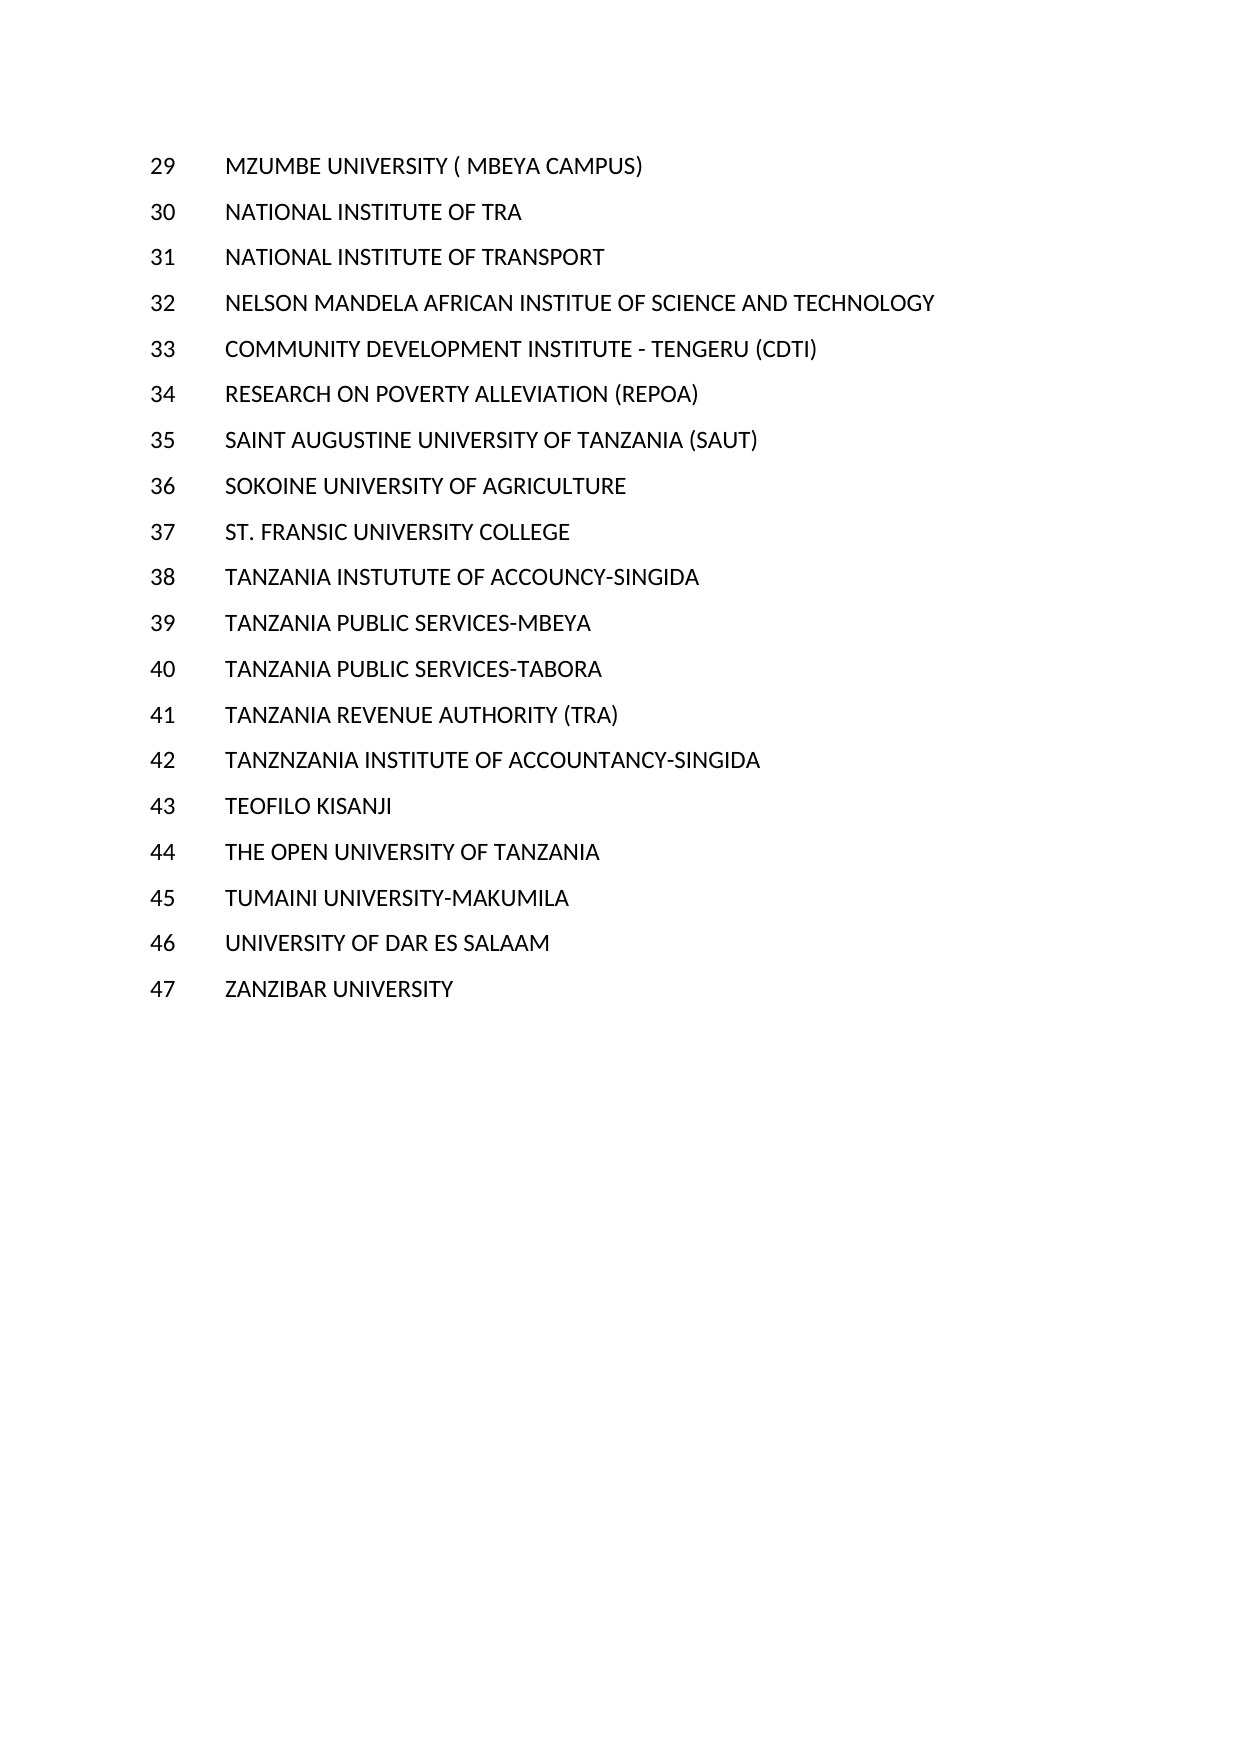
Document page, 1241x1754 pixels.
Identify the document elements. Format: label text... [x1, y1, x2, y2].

text 37 ST. FRANSIC UNIVERSITY COLLEGE [150, 516, 1090, 546]
text 38 TANZANIA INSTUTUTE OF ACCOUNCY-SINGIDA [150, 562, 1090, 592]
text 36 SOKOINE UNIVERSITY OF AGRICULTURE [150, 470, 1090, 501]
text 39 TANZANIA PUBLIC SERVICES-MBEYA [150, 607, 1090, 638]
text 43 TEOFILO KISANJI [150, 790, 1090, 821]
text 31 NATIONAL INSTITUTE OF TRANSPORT [150, 241, 1090, 272]
text 33 COMMUNITY DEVELOPMENT INSTITUTE - TENGERU (CDTI) [150, 333, 1090, 363]
text 46 UNIVERSITY OF DAR ES SALAAM [150, 927, 1090, 958]
text 34 RESEARCH ON POVERTY ALLEVIATION (REPOA) [150, 379, 1090, 409]
text 41 TANZANIA REVENUE AUTHORITY (TRA) [150, 699, 1090, 729]
text 32 NELSON MANDELA AFRICAN INSTITUE OF SCIENCE AND TECHNOLOGY [150, 287, 1090, 318]
text 45 TUMAINI UNIVERSITY-MAKUMILA [150, 882, 1090, 912]
text 44 THE OPEN UNIVERSITY OF TANZANIA [150, 836, 1090, 866]
text 29 MZUMBE UNIVERSITY ( MBEYA CAMPUS) [150, 150, 1090, 181]
text 40 TANZANIA PUBLIC SERVICES-TABORA [150, 653, 1090, 683]
text 42 TANZNZANIA INSTITUTE OF ACCOUNTANCY-SINGIDA [150, 744, 1090, 775]
text 47 ZANZIBAR UNIVERSITY [150, 973, 1090, 1004]
text 30 NATIONAL INSTITUTE OF TRA [150, 196, 1090, 226]
text 35 SAINT AUGUSTINE UNIVERSITY OF TANZANIA (SAUT) [150, 424, 1090, 455]
